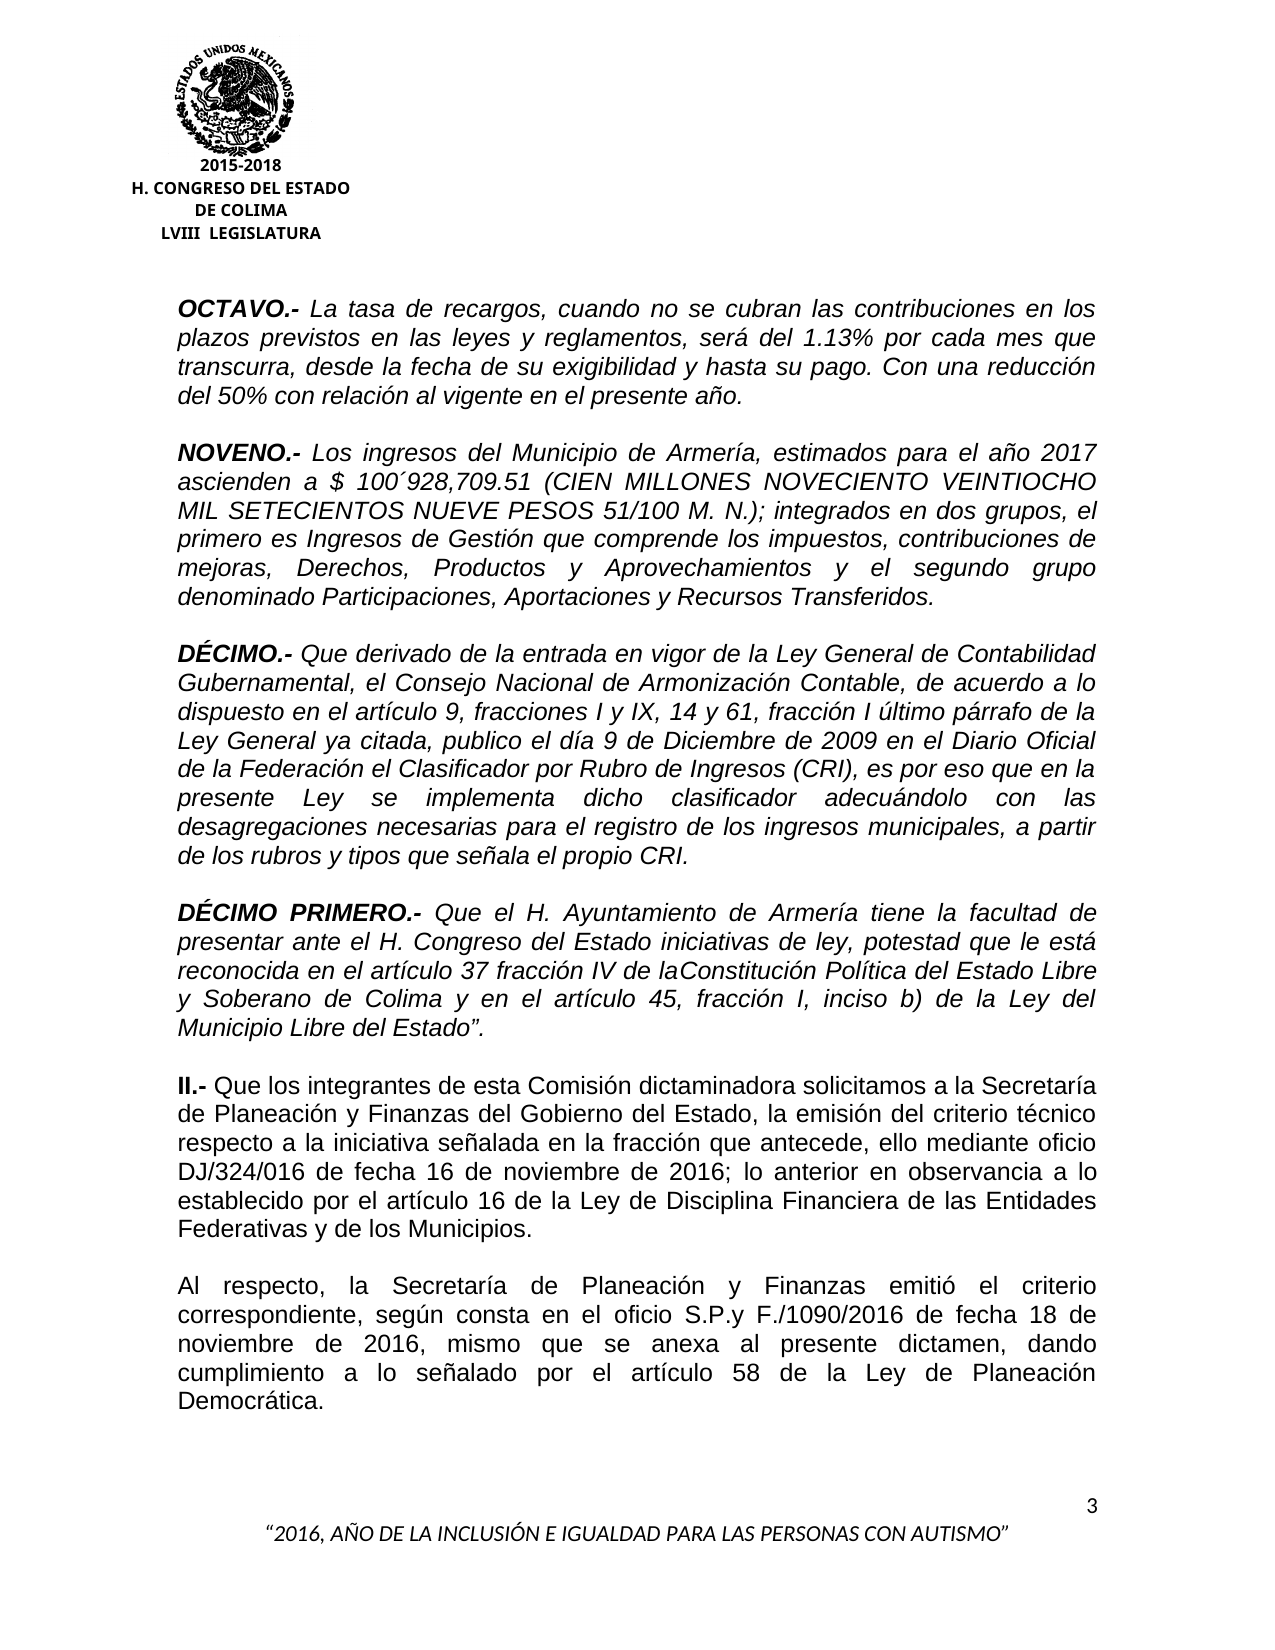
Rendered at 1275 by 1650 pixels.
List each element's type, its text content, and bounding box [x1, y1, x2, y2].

text DÉCIMO PRIMERO.- Que el H. Ayuntamiento de Armería tiene la facultad de presentar ante el H. Congreso del Estado iniciativas de ley, potestad que le está reconocida en el artículo 37 fracción IV de laConstitución Política del Estado Libre y Soberano de Colima y en el artículo 45, fracción I, inciso b) de la Ley del Municipio Libre del Estado”. [177, 898, 1098, 1042]
picture [160, 33, 317, 160]
text Al respecto, la Secretaría de Planeación y Finanzas emitió el criterio correspondiente, según consta en el oficio S.P.y F./1090/2016 de fecha 18 de noviembre de 2016, mismo que se anexa al presente dictamen, dando cumplimiento a lo señalado por el artículo 58 de la Ley de Planeación Democrática. [177, 1271, 1098, 1415]
text NOVENO.- Los ingresos del Municipio de Armería, estimados para el año 2017 ascienden a $ 100´928,709.51 (CIEN MILLONES NOVECIENTO VEINTIOCHO MIL SETECIENTOS NUEVE PESOS 51/100 M. N.); integrados en dos grupos, el primero es Ingresos de Gestión que comprende los impuestos, contribuciones de mejoras, Derechos, Productos y Aprovechamientos y el segundo grupo denominado Participaciones, Aportaciones y Recursos Transferidos. [177, 438, 1098, 611]
text OCTAVO.- La tasa de recargos, cuando no se cubran las contribuciones en los plazos previstos en las leyes y reglamentos, será del 1.13% por cada mes que transcurra, desde la fecha de su exigibilidad y hasta su pago. Con una reducción del 50% con relación al vigente en el presente año. [177, 294, 1098, 409]
text DÉCIMO.- Que derivado de la entrada en vigor de la Ley General de Contabilidad Gubernamental, el Consejo Nacional de Armonización Contable, de acuerdo a lo dispuesto en el artículo 9, fracciones I y IX, 14 y 61, fracción I último párrafo de la Ley General ya citada, publico el día 9 de Diciembre de 2009 en el Diario Oficial de la Federación el Clasificador por Rubro de Ingresos (CRI), es por eso que en la presente Ley se implementa dicho clasificador adecuándolo con las desagregaciones necesarias para el registro de los ingresos municipales, a partir de los rubros y tipos que señala el propio CRI. [177, 639, 1098, 869]
text II.- Que los integrantes de esta Comisión dictaminadora solicitamos a la Secretaría de Planeación y Finanzas del Gobierno del Estado, la emisión del criterio técnico respecto a la iniciativa señalada en la fracción que antecede, ello mediante oficio DJ/324/016 de fecha 16 de noviembre de 2016; lo anterior en observancia a lo establecido por el artículo 16 de la Ley de Disciplina Financiera de las Entidades Federativas y de los Municipios. [177, 1071, 1098, 1243]
